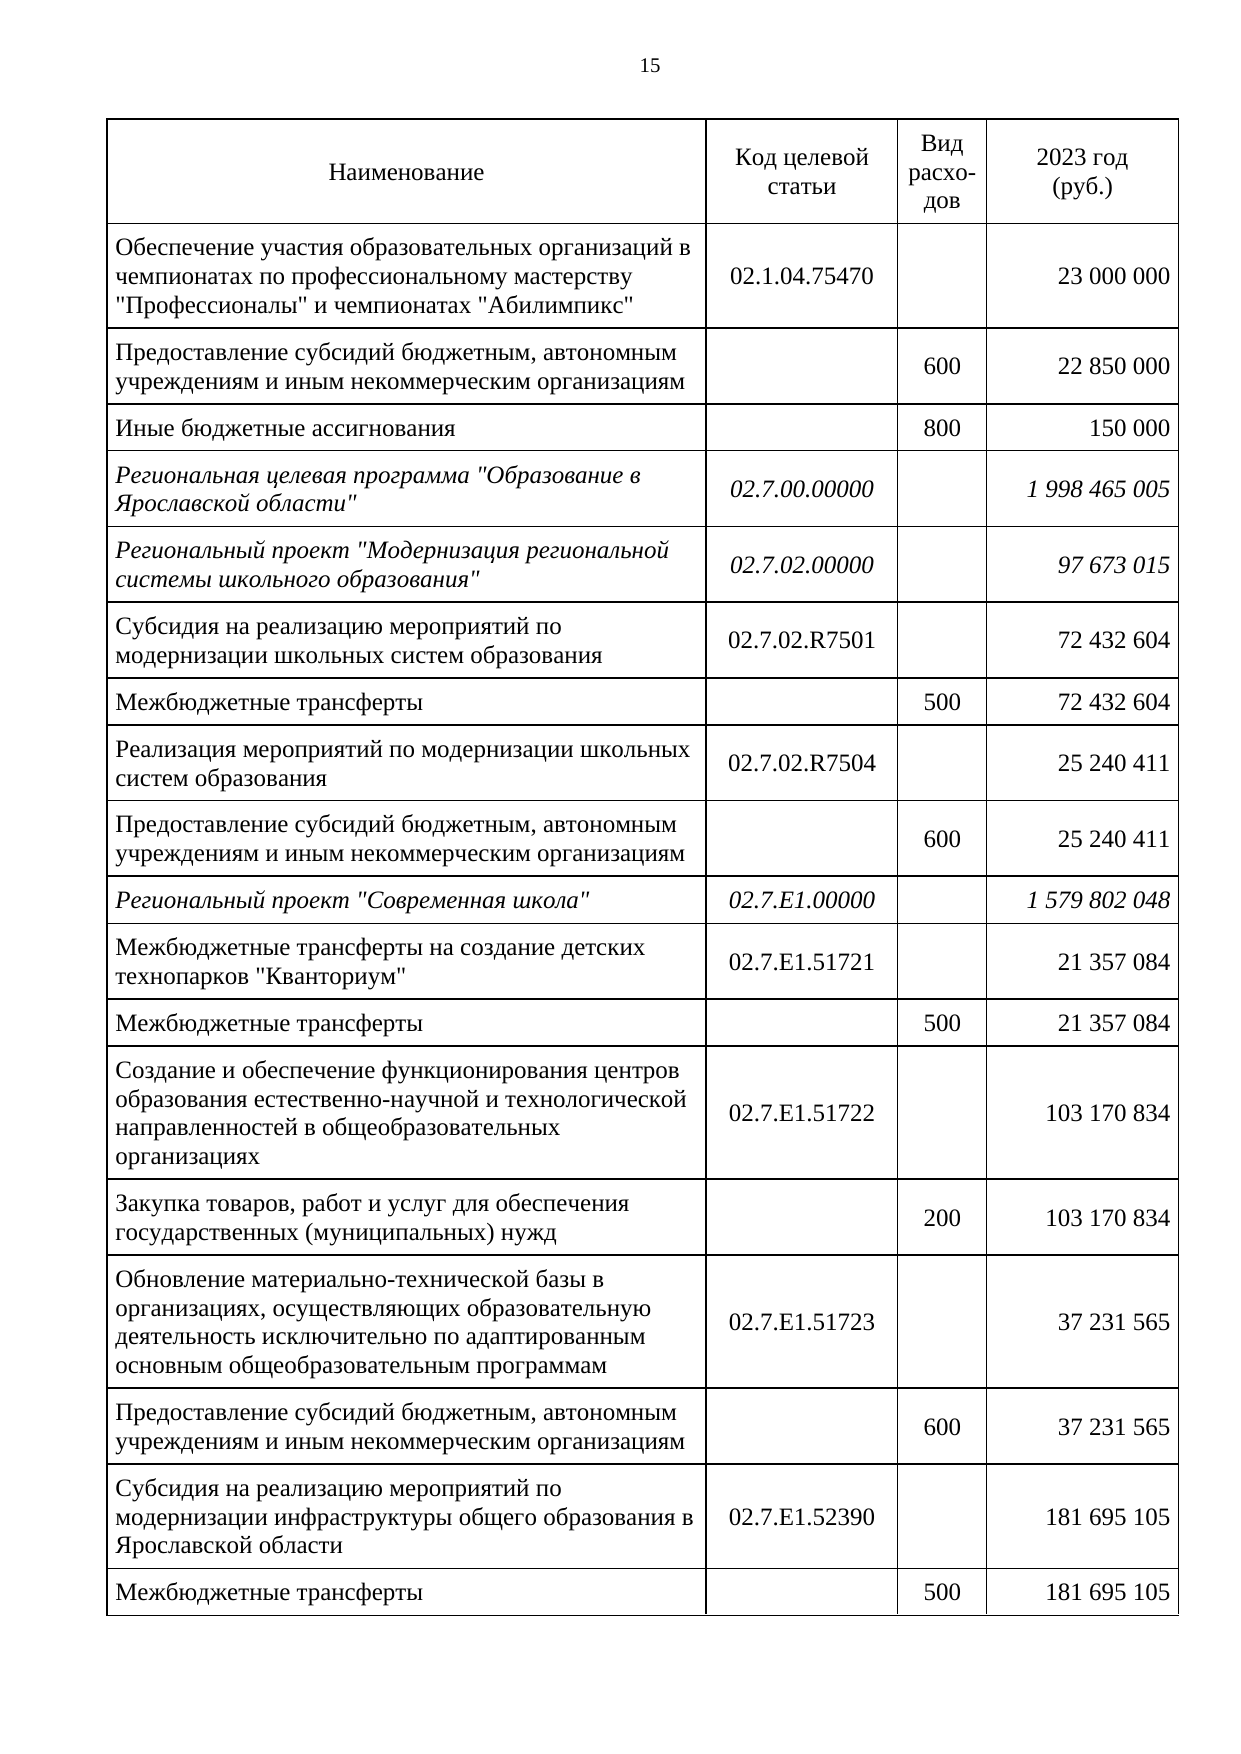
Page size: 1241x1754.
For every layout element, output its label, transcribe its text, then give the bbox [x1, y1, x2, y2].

table_cell 200 [898, 1180, 986, 1254]
table_cell Межбюджетные трансферты [108, 1000, 705, 1045]
table_cell 181 695 105 [987, 1465, 1178, 1567]
table_cell 500 [898, 1569, 986, 1614]
table_cell [898, 877, 986, 922]
table_cell 02.7.00.00000 [707, 451, 897, 526]
table_cell 02.7.E1.52390 [707, 1465, 897, 1567]
table_header Код целевой статьи [707, 120, 897, 223]
table_cell 600 [898, 329, 986, 403]
table_cell Субсидия на реализацию мероприятий по модернизации школьных систем образования [108, 603, 705, 677]
table_cell 02.7.02.00000 [707, 527, 897, 601]
table_cell [898, 726, 986, 800]
table_cell Региональный проект "Модернизация региональной системы школьного образования" [108, 527, 705, 601]
table_cell 103 170 834 [987, 1180, 1178, 1254]
table_header Вид расхо-дов [898, 120, 986, 223]
table_cell Обеспечение участия образовательных организаций в чемпионатах по профессиональному мастерству "Профессионалы" и чемпионатах "Абилимпикс" [108, 224, 705, 327]
table_cell [707, 1389, 897, 1463]
table_cell 25 240 411 [987, 726, 1178, 800]
table_cell 02.7.02.R7501 [707, 603, 897, 677]
table_cell [707, 405, 897, 450]
table_cell Создание и обеспечение функционирования центров образования естественно-научной и технологической направленностей в общеобразовательных организациях [108, 1047, 705, 1178]
table_cell 150 000 [987, 405, 1178, 450]
table_cell 97 673 015 [987, 527, 1178, 601]
table_cell 500 [898, 1000, 986, 1045]
table_cell Межбюджетные трансферты на создание детских технопарков "Кванториум" [108, 924, 705, 998]
table_cell [707, 801, 897, 875]
table_cell 02.7.02.R7504 [707, 726, 897, 800]
table_header 2023 год (руб.) [987, 120, 1178, 223]
table_cell 22 850 000 [987, 329, 1178, 403]
table_cell [707, 329, 897, 403]
table_cell 181 695 105 [987, 1569, 1178, 1614]
table_cell 02.1.04.75470 [707, 224, 897, 327]
table_cell Предоставление субсидий бюджетным, автономным учреждениям и иным некоммерческим организациям [108, 329, 705, 403]
table_cell 02.7.E1.51722 [707, 1047, 897, 1178]
table_cell [898, 1465, 986, 1567]
table_cell Региональный проект "Современная школа" [108, 877, 705, 922]
table_cell [898, 1047, 986, 1178]
table_cell [707, 679, 897, 724]
table_cell Предоставление субсидий бюджетным, автономным учреждениям и иным некоммерческим организациям [108, 801, 705, 875]
table_cell Субсидия на реализацию мероприятий по модернизации инфраструктуры общего образования в Ярославской области [108, 1465, 705, 1567]
table_cell 600 [898, 801, 986, 875]
table_header Наименование [108, 120, 705, 223]
table_cell 02.7.E1.00000 [707, 877, 897, 922]
table_cell 25 240 411 [987, 801, 1178, 875]
table_cell [707, 1180, 897, 1254]
table_cell 02.7.E1.51723 [707, 1256, 897, 1387]
table_cell 103 170 834 [987, 1047, 1178, 1178]
table_cell [898, 1256, 986, 1387]
table_cell Региональная целевая программа "Образование в Ярославской области" [108, 451, 705, 526]
table_cell Обновление материально-технической базы в организациях, осуществляющих образовательную деятельность исключительно по адаптированным основным общеобразовательным программам [108, 1256, 705, 1387]
table_cell 37 231 565 [987, 1389, 1178, 1463]
table_cell 21 357 084 [987, 1000, 1178, 1045]
table_cell 800 [898, 405, 986, 450]
table_cell 72 432 604 [987, 679, 1178, 724]
table_cell Реализация мероприятий по модернизации школьных систем образования [108, 726, 705, 800]
table_cell 500 [898, 679, 986, 724]
table_cell Межбюджетные трансферты [108, 679, 705, 724]
table_cell [898, 527, 986, 601]
table_cell Предоставление субсидий бюджетным, автономным учреждениям и иным некоммерческим организациям [108, 1389, 705, 1463]
table_cell Иные бюджетные ассигнования [108, 405, 705, 450]
table_cell 600 [898, 1389, 986, 1463]
table_cell 1 579 802 048 [987, 877, 1178, 922]
table_cell [898, 603, 986, 677]
table_cell 21 357 084 [987, 924, 1178, 998]
table_cell [707, 1569, 897, 1614]
table_cell [707, 1000, 897, 1045]
table_cell [898, 451, 986, 526]
table_cell 1 998 465 005 [987, 451, 1178, 526]
table_cell Межбюджетные трансферты [108, 1569, 705, 1614]
table_cell [898, 224, 986, 327]
table_cell 02.7.E1.51721 [707, 924, 897, 998]
table_cell 37 231 565 [987, 1256, 1178, 1387]
table_cell 72 432 604 [987, 603, 1178, 677]
table_cell Закупка товаров, работ и услуг для обеспечения государственных (муниципальных) нужд [108, 1180, 705, 1254]
table_cell [898, 924, 986, 998]
table_cell 23 000 000 [987, 224, 1178, 327]
